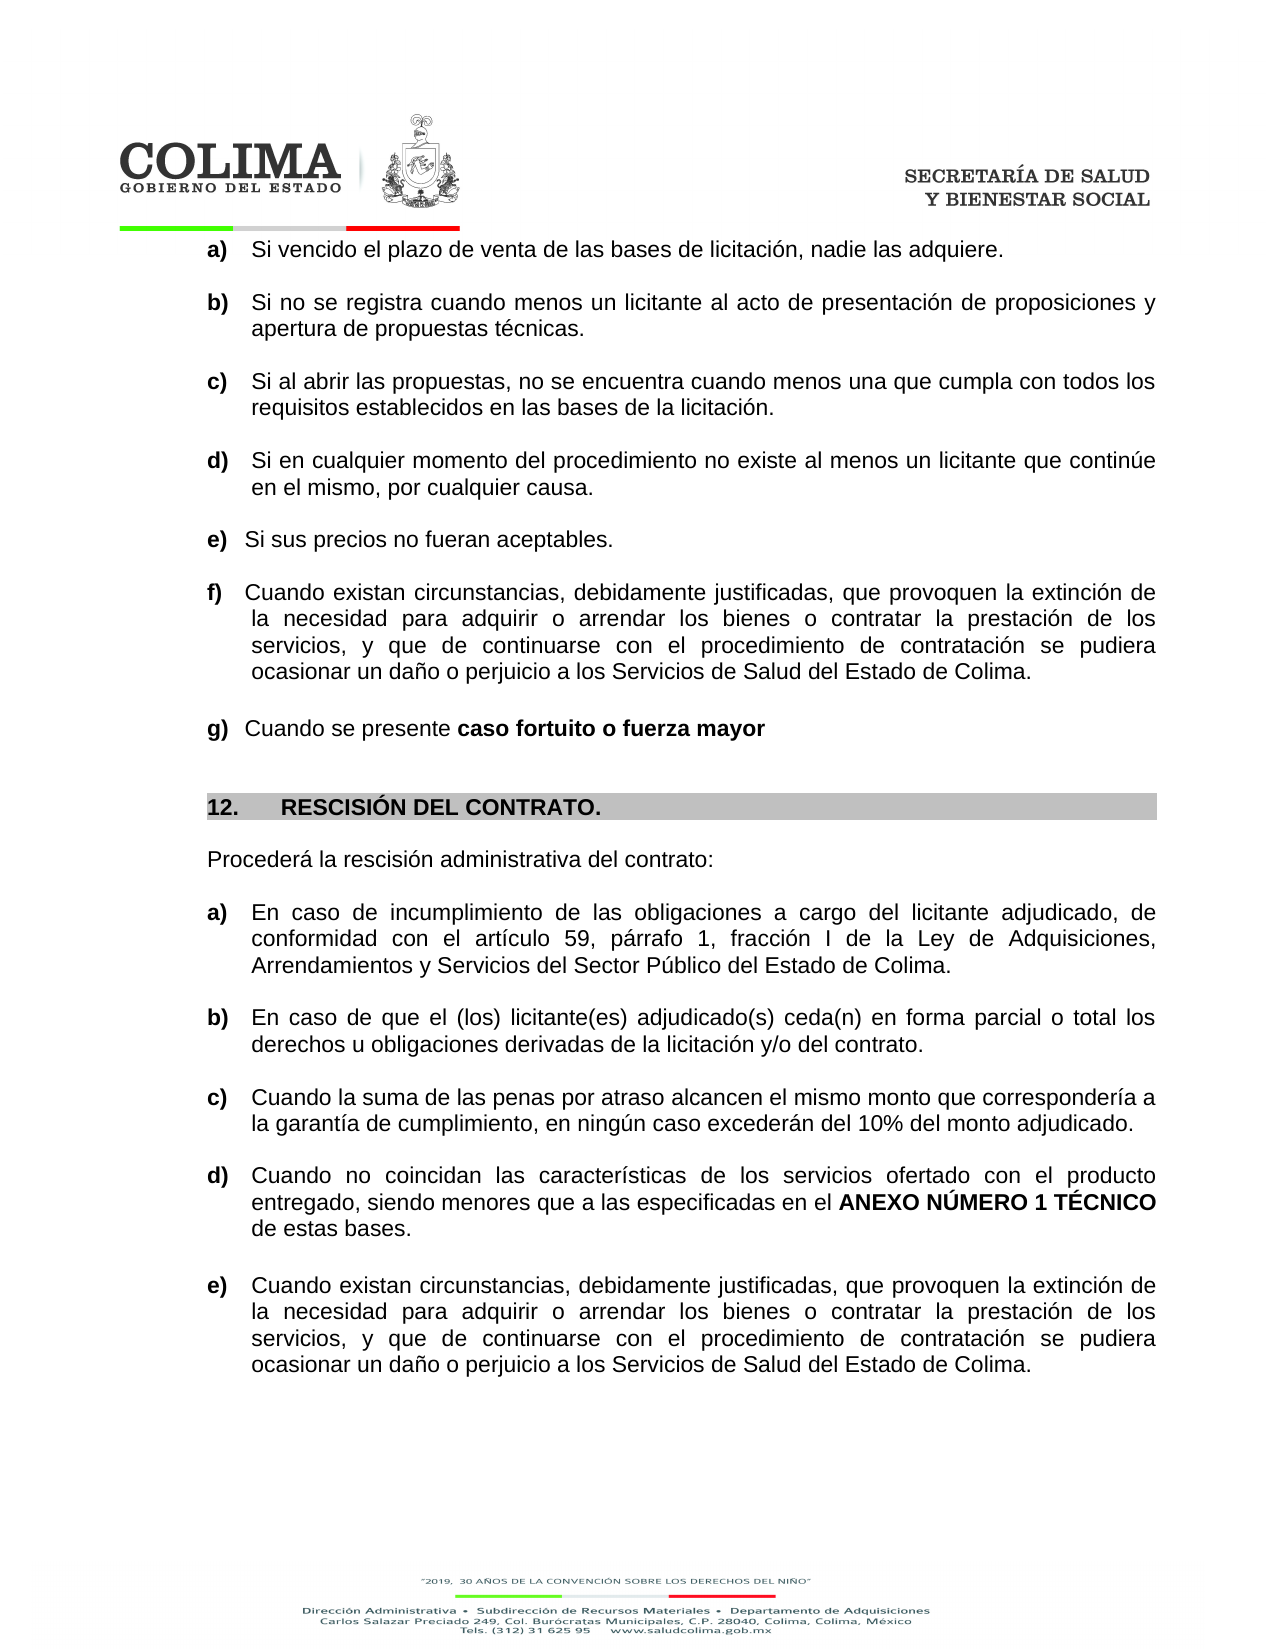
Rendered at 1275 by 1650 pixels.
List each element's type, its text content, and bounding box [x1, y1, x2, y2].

list Cuando existan circunstancias, debidamente justificadas, que provoquen la extinción de la necesidad para adquirir o arrendar los bienes o contratar la prestación de los servicios, y que de continuarse con el procedimiento de contratación se pudiera ocasionar un daño o perjuicio a los Servicios de Salud del Estado de Colima. [207, 1272, 1157, 1377]
text 12. RESCISIÓN DEL CONTRATO. [207, 793, 1157, 820]
list En caso de incumplimiento de las obligaciones a cargo del licitante adjudicado, de conformidad con el artículo 59, párrafo 1, fracción I de la Ley de Adquisiciones, Arrendamientos y Servicios del Sector Público del Estado de Colima. [207, 899, 1157, 978]
text d) Si en cualquier momento del procedimiento no existe al menos un licitante que continúe en el mismo, por cualquier causa. [207, 447, 1157, 500]
list Cuando la suma de las penas por atraso alcancen el mismo monto que correspondería a la garantía de cumplimiento, en ningún caso excederán del 10% del monto adjudicado. [207, 1083, 1157, 1136]
list En caso de que el (los) licitante(es) adjudicado(s) ceda(n) en forma parcial o total los derechos u obligaciones derivadas de la licitación y/o del contrato. [207, 1004, 1157, 1057]
list Cuando se presente caso fortuito o fuerza mayor [207, 714, 1157, 741]
text a) Si vencido el plazo de venta de las bases de licitación, nadie las adquiere. [207, 236, 1157, 263]
text b) Si no se registra cuando menos un licitante al acto de presentación de proposiciones y apertura de propuestas técnicas. [207, 289, 1157, 342]
picture [29, 1561, 1204, 1649]
text c) Si al abrir las propuestas, no se encuentra cuando menos una que cumpla con todos los requisitos establecidos en las bases de la licitación. [207, 368, 1157, 421]
text Procederá la rescisión administrativa del contrato: [207, 846, 1157, 873]
list Cuando no coincidan las características de los servicios ofertado con el producto entregado, siendo menores que a las especificadas en el ANEXO NÚMERO 1 TÉCNICO de estas bases. [207, 1162, 1157, 1242]
list Si sus precios no fueran aceptables. [207, 526, 1157, 552]
picture [3, 29, 1267, 255]
list Cuando existan circunstancias, debidamente justificadas, que provoquen la extinción de la necesidad para adquirir o arrendar los bienes o contratar la prestación de los servicios, y que de continuarse con el procedimiento de contratación se pudiera ocasionar un daño o perjuicio a los Servicios de Salud del Estado de Colima. [207, 579, 1157, 684]
